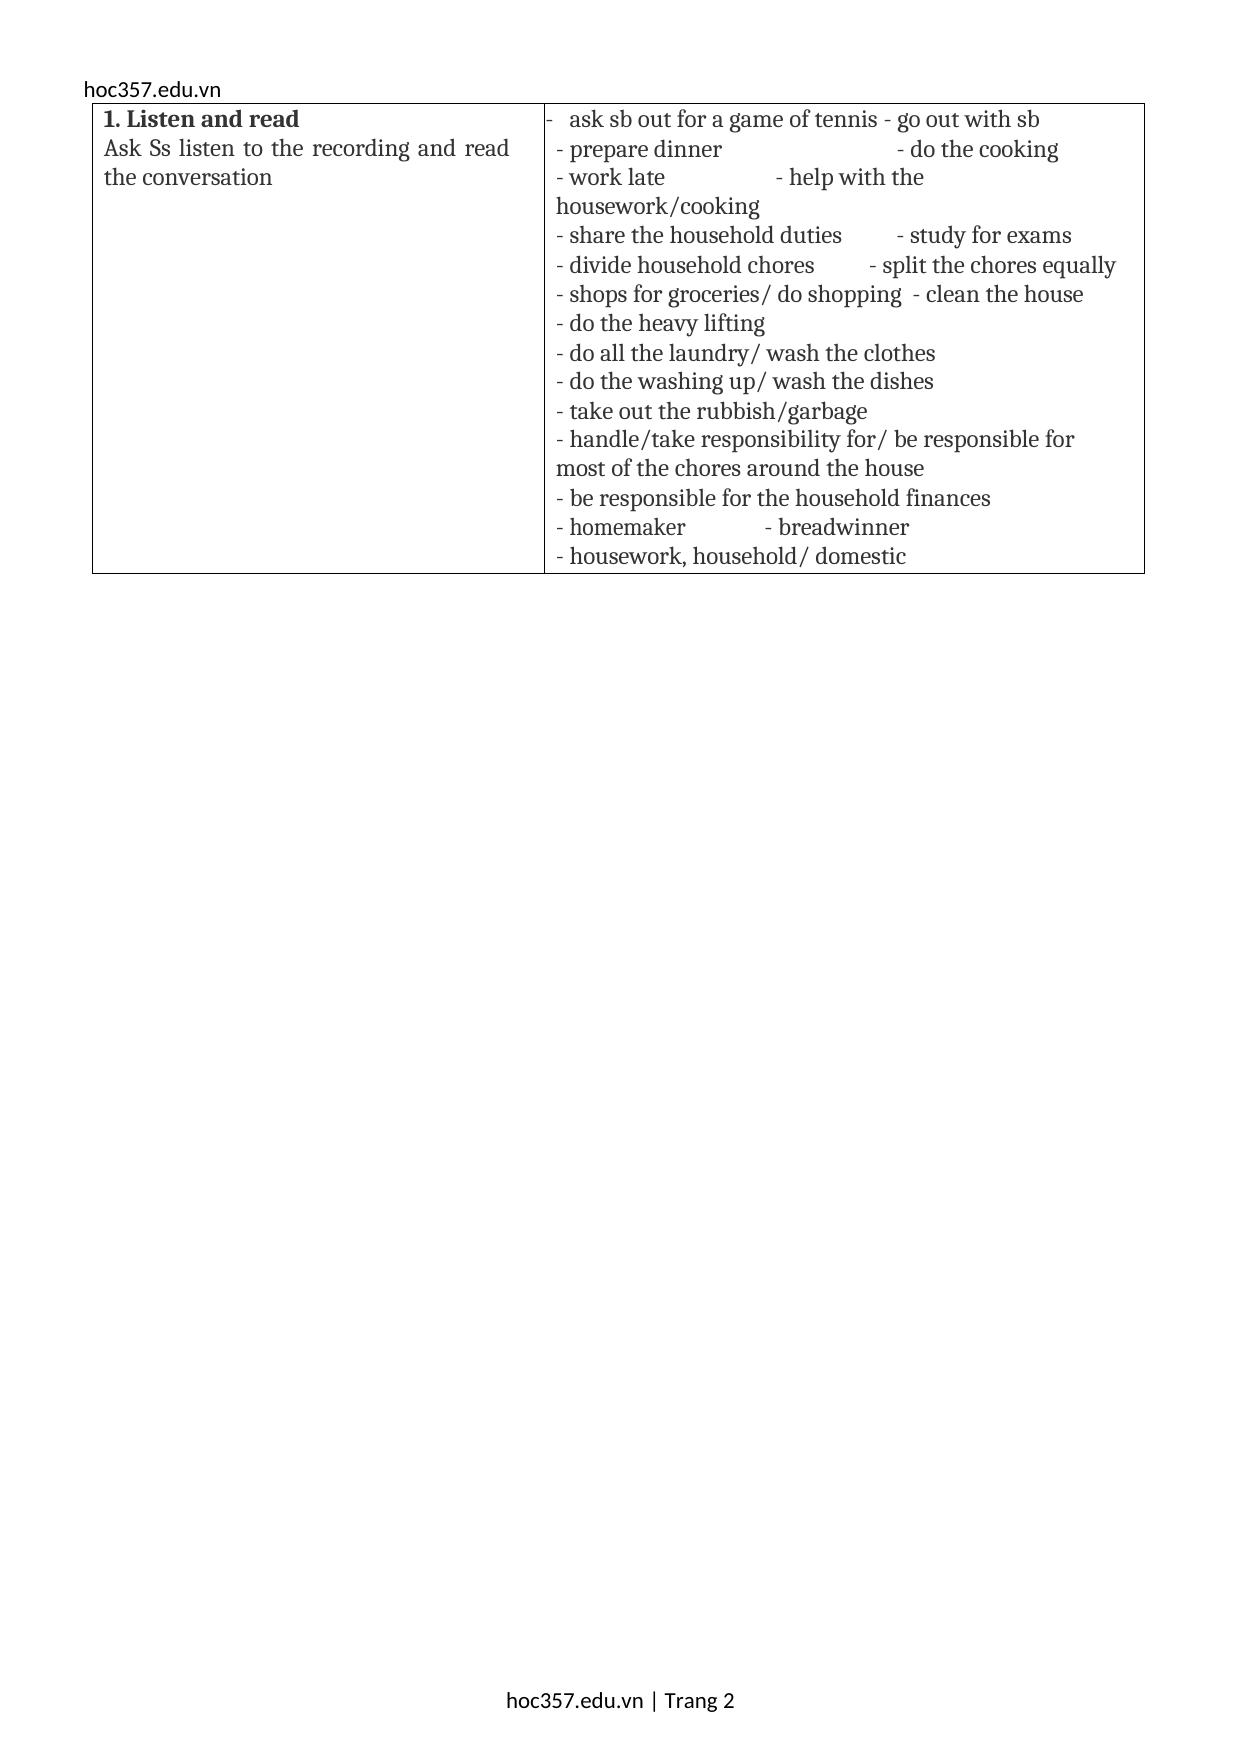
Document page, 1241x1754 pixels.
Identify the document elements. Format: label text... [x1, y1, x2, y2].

table_cell 1. Listen and read Ask Ss listen to the recording and read the conversation [93, 104, 544, 573]
table_cell ask sb out for a game of tennis - go out with sb prepare dinner - do the cooking work late - help with the housework/cooking share the household duties - study for exams divide household chores - split the chores equally shops for groceries/ do shopping - clean the house do the heavy lifting do all the laundry/ wash the clothes do the washing up/ wash the dishes take out the rubbish/garbage handle/take responsibility for/ be responsible for most of the chores around the house be responsible for the household finances homemaker - breadwinner housework, household/ domestic [545, 104, 1144, 573]
